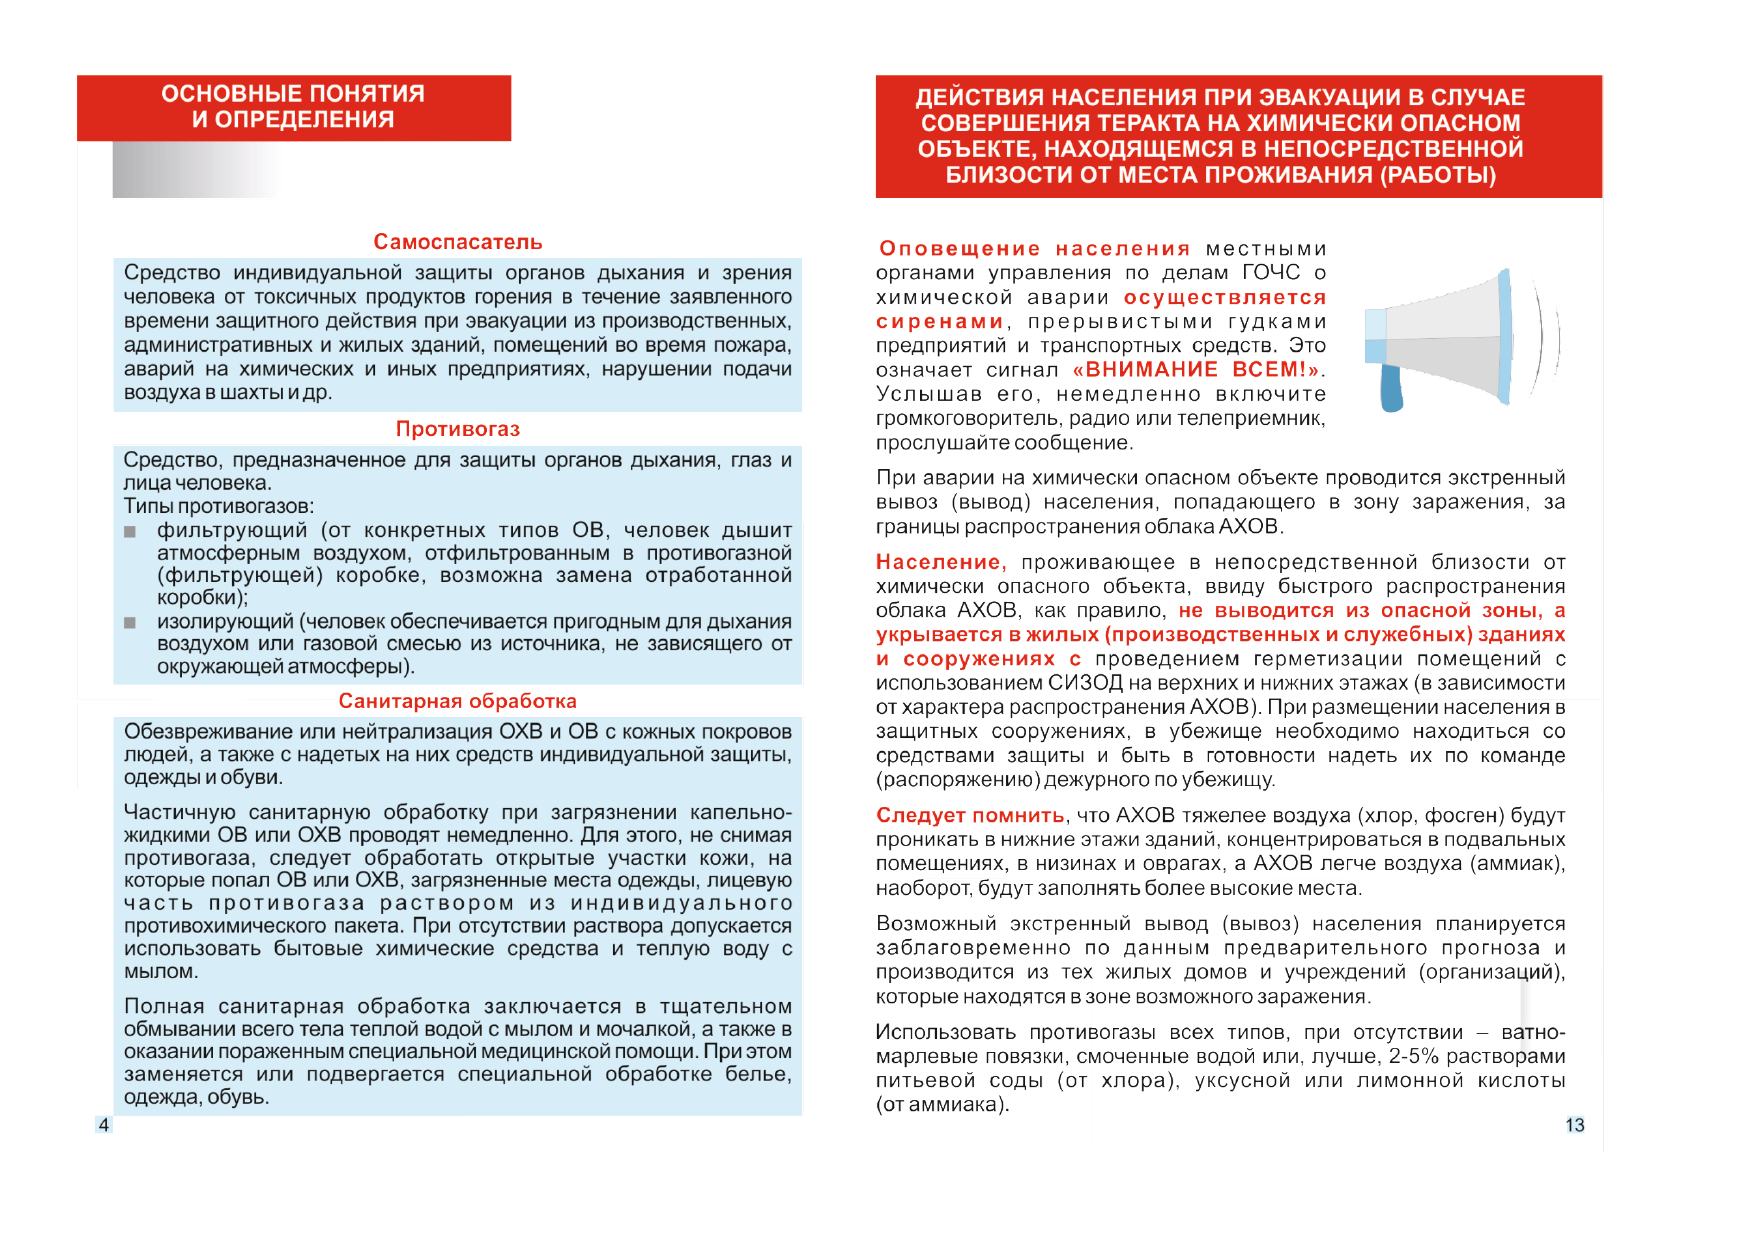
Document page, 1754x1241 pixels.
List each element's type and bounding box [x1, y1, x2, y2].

picture [75, 75, 1681, 1152]
